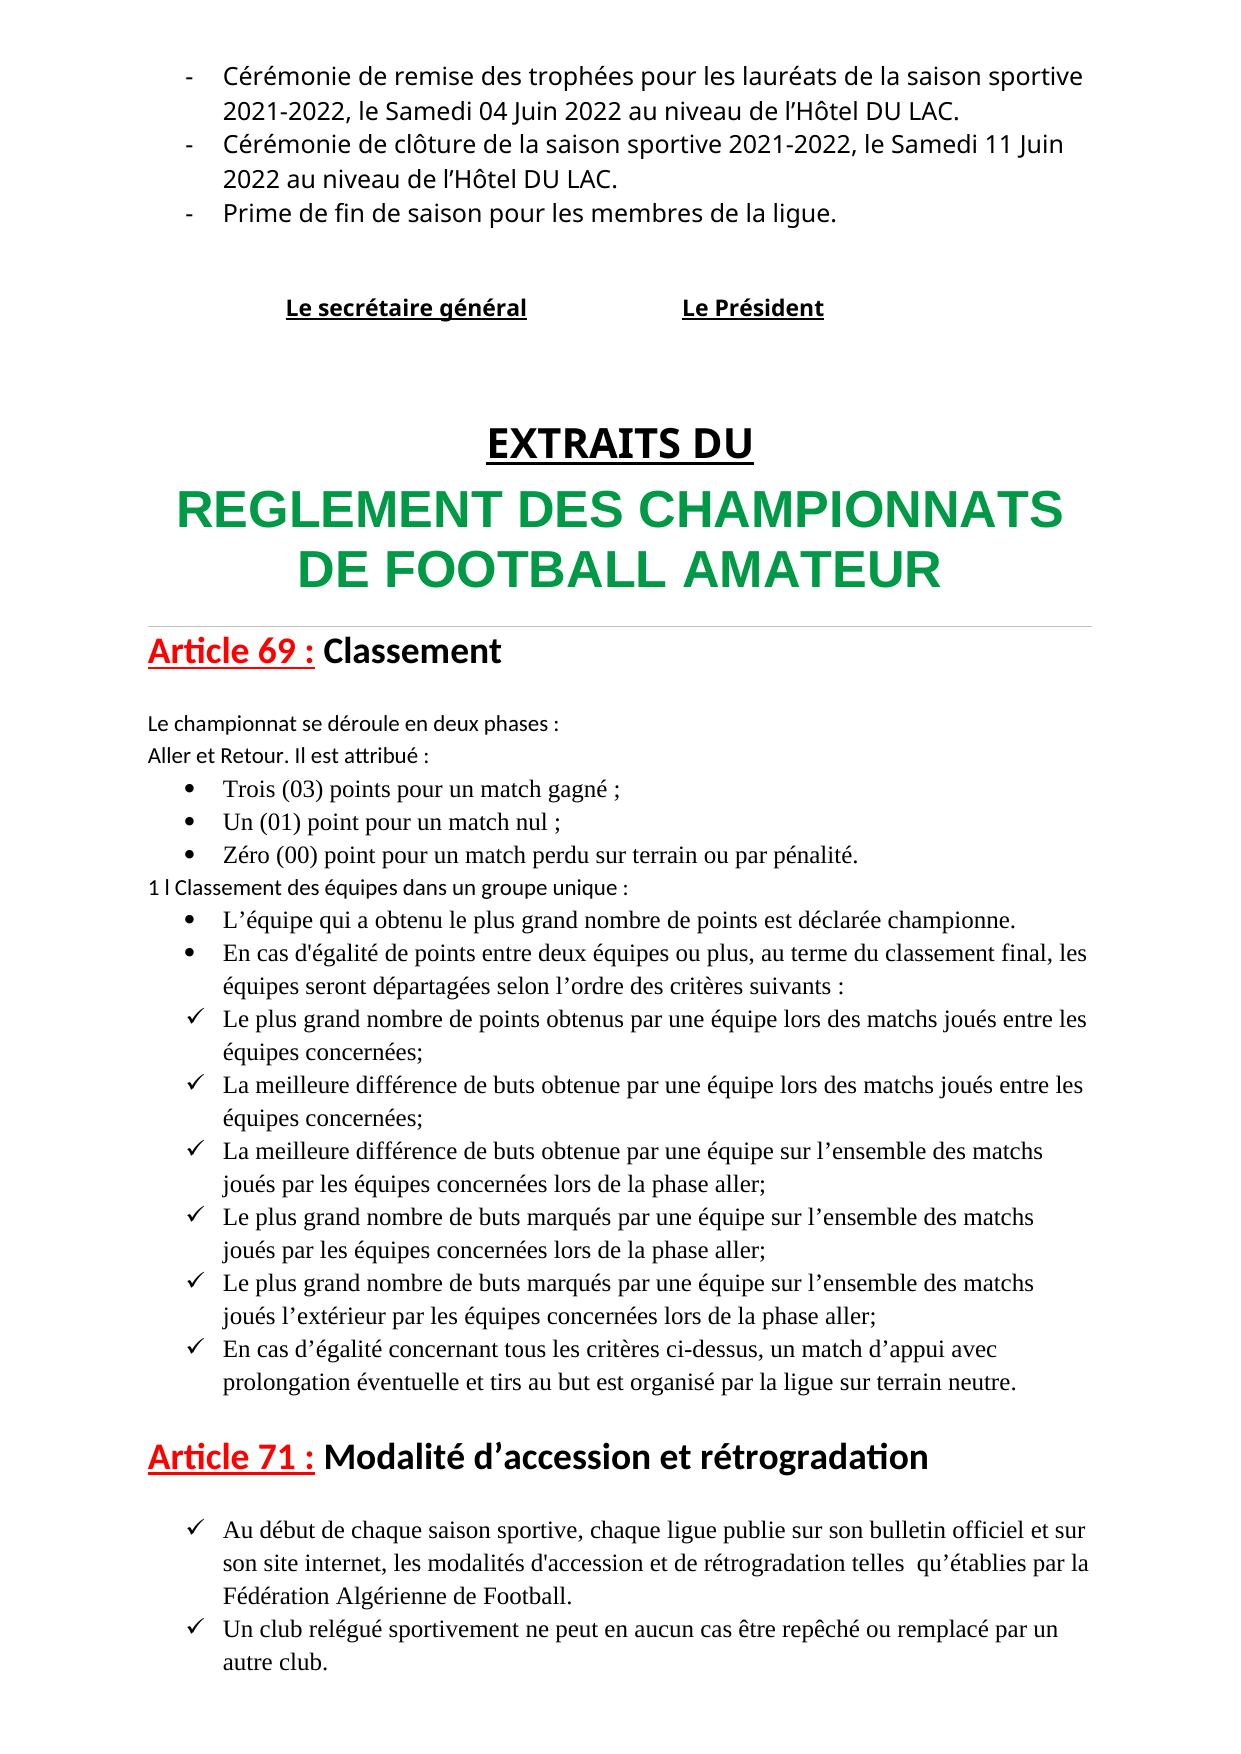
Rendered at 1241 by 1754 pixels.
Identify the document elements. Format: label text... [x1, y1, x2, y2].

list Un (01) point pour un match nul ; [185, 807, 1092, 836]
text Aller et Retour. Il est attribué : [148, 742, 1092, 769]
list Cérémonie de clôture de la saison sportive 2021-2022, le Samedi 11 Juin 2022 au niveau de l’Hôtel DU LAC. [185, 127, 1092, 195]
list La meilleure différence de buts obtenue par une équipe sur l’ensemble des matchs joués par les équipes concernées lors de la phase aller; [185, 1136, 1092, 1198]
text Le secrétaire général Le Président [226, 292, 1092, 323]
list Trois (03) points pour un match gagné ; [185, 774, 1092, 802]
list Le plus grand nombre de buts marqués par une équipe sur l’ensemble des matchs joués l’extérieur par les équipes concernées lors de la phase aller; [185, 1268, 1092, 1330]
list Un club relégué sportivement ne peut en aucun cas être repêché ou remplacé par un autre club. [185, 1614, 1092, 1676]
text 1 l Classement des équipes dans un groupe unique : [148, 873, 1092, 901]
list Le plus grand nombre de buts marqués par une équipe sur l’ensemble des matchs joués par les équipes concernées lors de la phase aller; [185, 1202, 1092, 1264]
list Prime de fin de saison pour les membres de la ligue. [185, 195, 1092, 229]
list L’équipe qui a obtenu le plus grand nombre de points est déclarée championne. [185, 905, 1092, 934]
list Le plus grand nombre de points obtenus par une équipe lors des matchs joués entre les équipes concernées; [185, 1004, 1092, 1066]
list Zéro (00) point pour un match perdu sur terrain ou par pénalité. [185, 840, 1092, 868]
list Cérémonie de remise des trophées pour les lauréats de la saison sportive 2021-2022, le Samedi 04 Juin 2022 au niveau de l’Hôtel DU LAC. [185, 59, 1092, 127]
list En cas d’égalité concernant tous les critères ci-dessus, un match d’appui avec prolongation éventuelle et tirs au but est organisé par la ligue sur terrain neutre. [185, 1334, 1092, 1396]
list La meilleure différence de buts obtenue par une équipe lors des matchs joués entre les équipes concernées; [185, 1070, 1092, 1132]
list Au début de chaque saison sportive, chaque ligue publie sur son bulletin officiel et sur son site internet, les modalités d'accession et de rétrogradation telles qu’établies par la Fédération Algérienne de Football. [185, 1515, 1092, 1610]
text Article 71 : Modalité d’accession et rétrogradation [148, 1433, 1092, 1479]
subtitle REGLEMENT DES CHAMPIONNATS DE FOOTBALL AMATEUR [148, 479, 1092, 626]
list En cas d'égalité de points entre deux équipes ou plus, au terme du classement final, les équipes seront départagées selon l’ordre des critères suivants : [185, 938, 1092, 1000]
text Article 69 : Classement [148, 627, 1092, 673]
text EXTRAITS DU [148, 414, 1092, 471]
text Le championnat se déroule en deux phases : [148, 709, 1092, 737]
